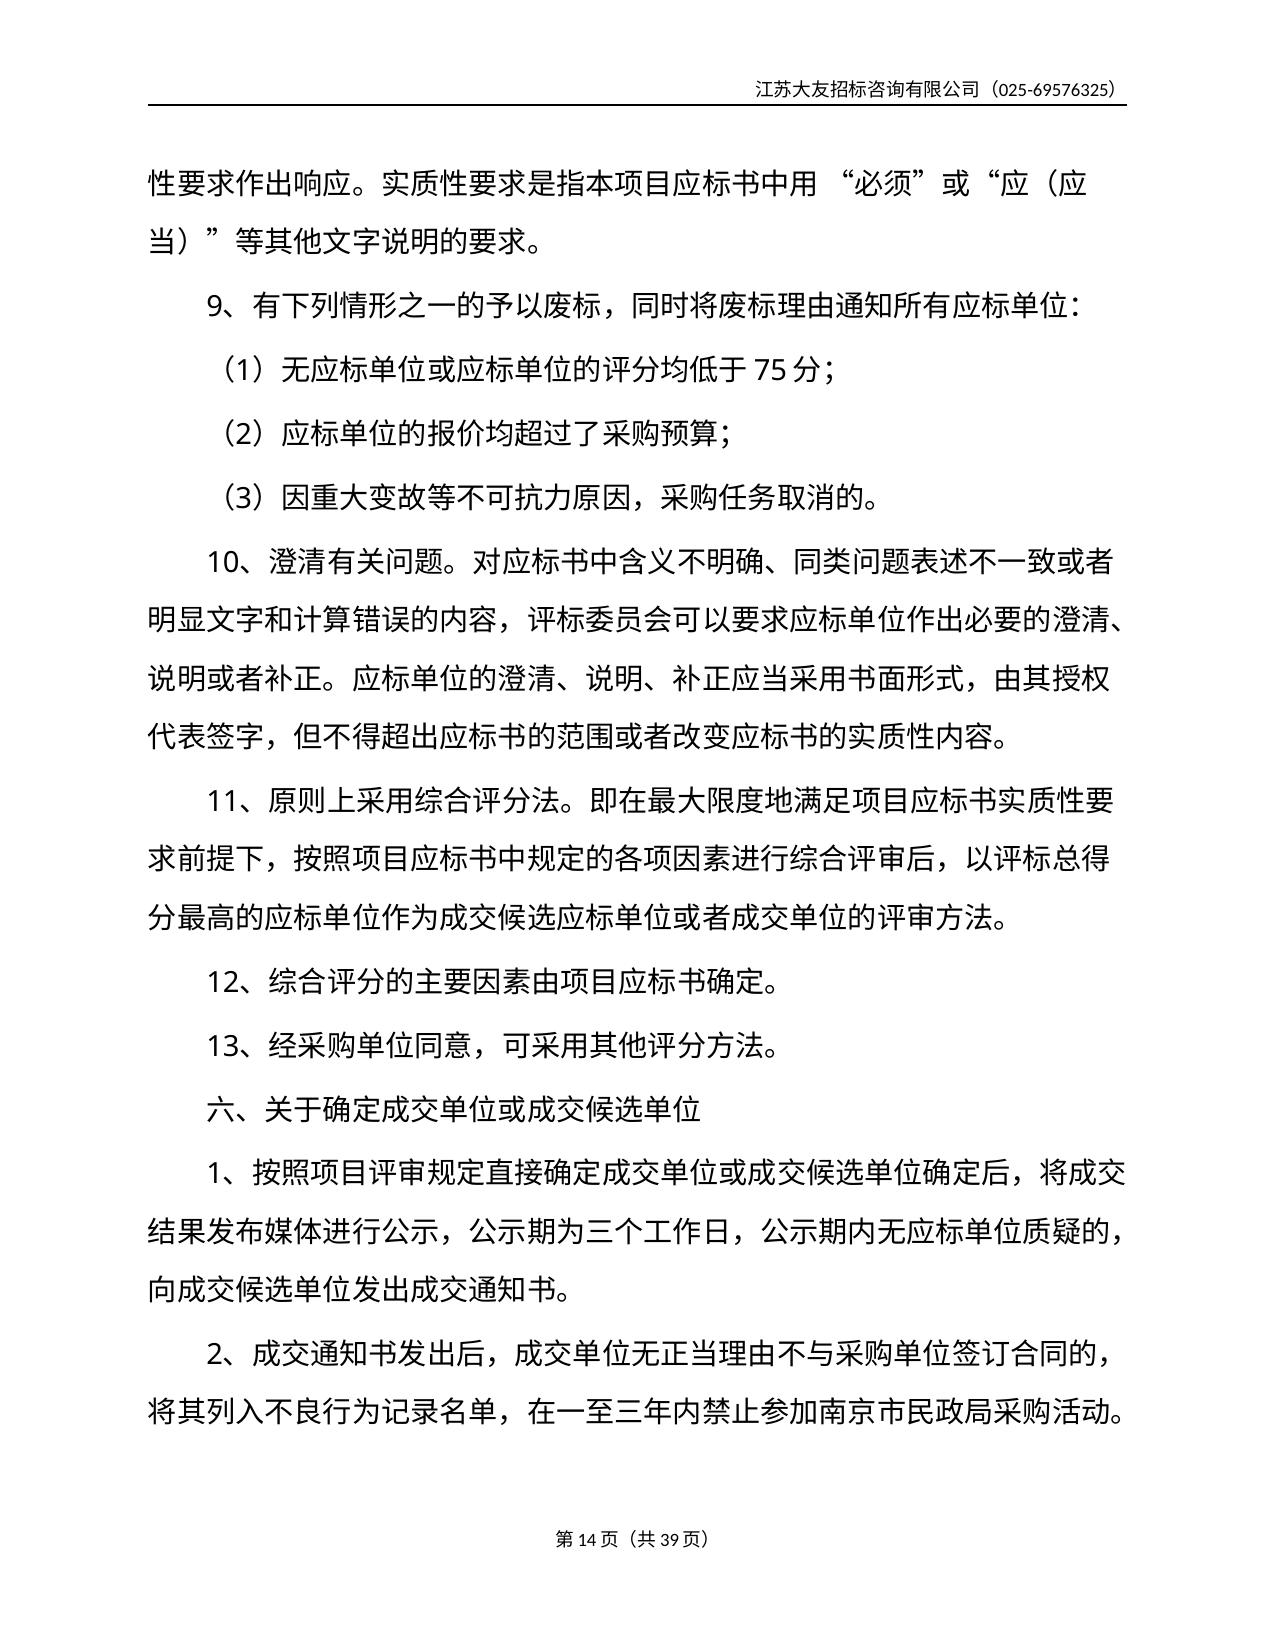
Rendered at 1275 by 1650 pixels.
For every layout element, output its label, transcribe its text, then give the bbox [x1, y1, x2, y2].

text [148, 148, 1127, 264]
text 13、经采购单位同意，可采用其他评分方法。 [148, 1009, 1127, 1068]
text （1）无应标单位或应标单位的评分均低于75分； [148, 334, 1127, 392]
text （3）因重大变故等不可抗力原因，采购任务取消的。 [148, 462, 1127, 520]
text 9、有下列情形之一的予以废标，同时将废标理由通知所有应标单位： [148, 270, 1127, 328]
text （2）应标单位的报价均超过了采购预算； [148, 398, 1127, 456]
text 六、关于确定成交单位或成交候选单位 [148, 1073, 1127, 1132]
text 11、原则上采用综合评分法。即在最大限度地满足项目应标书实质性要求前提下，按照项目应标书中规定的各项因素进行综合评审后，以评标总得分最高的应标单位作为成交候选应标单位或者成交单位的评审方法。 [148, 765, 1127, 940]
text 1、按照项目评审规定直接确定成交单位或成交候选单位确定后，将成交结果发布媒体进行公示，公示期为三个工作日，公示期内无应标单位质疑的，向成交候选单位发出成交通知书。 [148, 1137, 1127, 1312]
text 2、成交通知书发出后，成交单位无正当理由不与采购单位签订合同的，将其列入不良行为记录名单，在一至三年内禁止参加南京市民政局采购活动。 [148, 1318, 1127, 1434]
text 10、澄清有关问题。对应标书中含义不明确、同类问题表述不一致或者明显文字和计算错误的内容，评标委员会可以要求应标单位作出必要的澄清、说明或者补正。应标单位的澄清、说明、补正应当采用书面形式，由其授权代表签字，但不得超出应标书的范围或者改变应标书的实质性内容。 [148, 526, 1127, 759]
text 12、综合评分的主要因素由项目应标书确定。 [148, 945, 1127, 1004]
